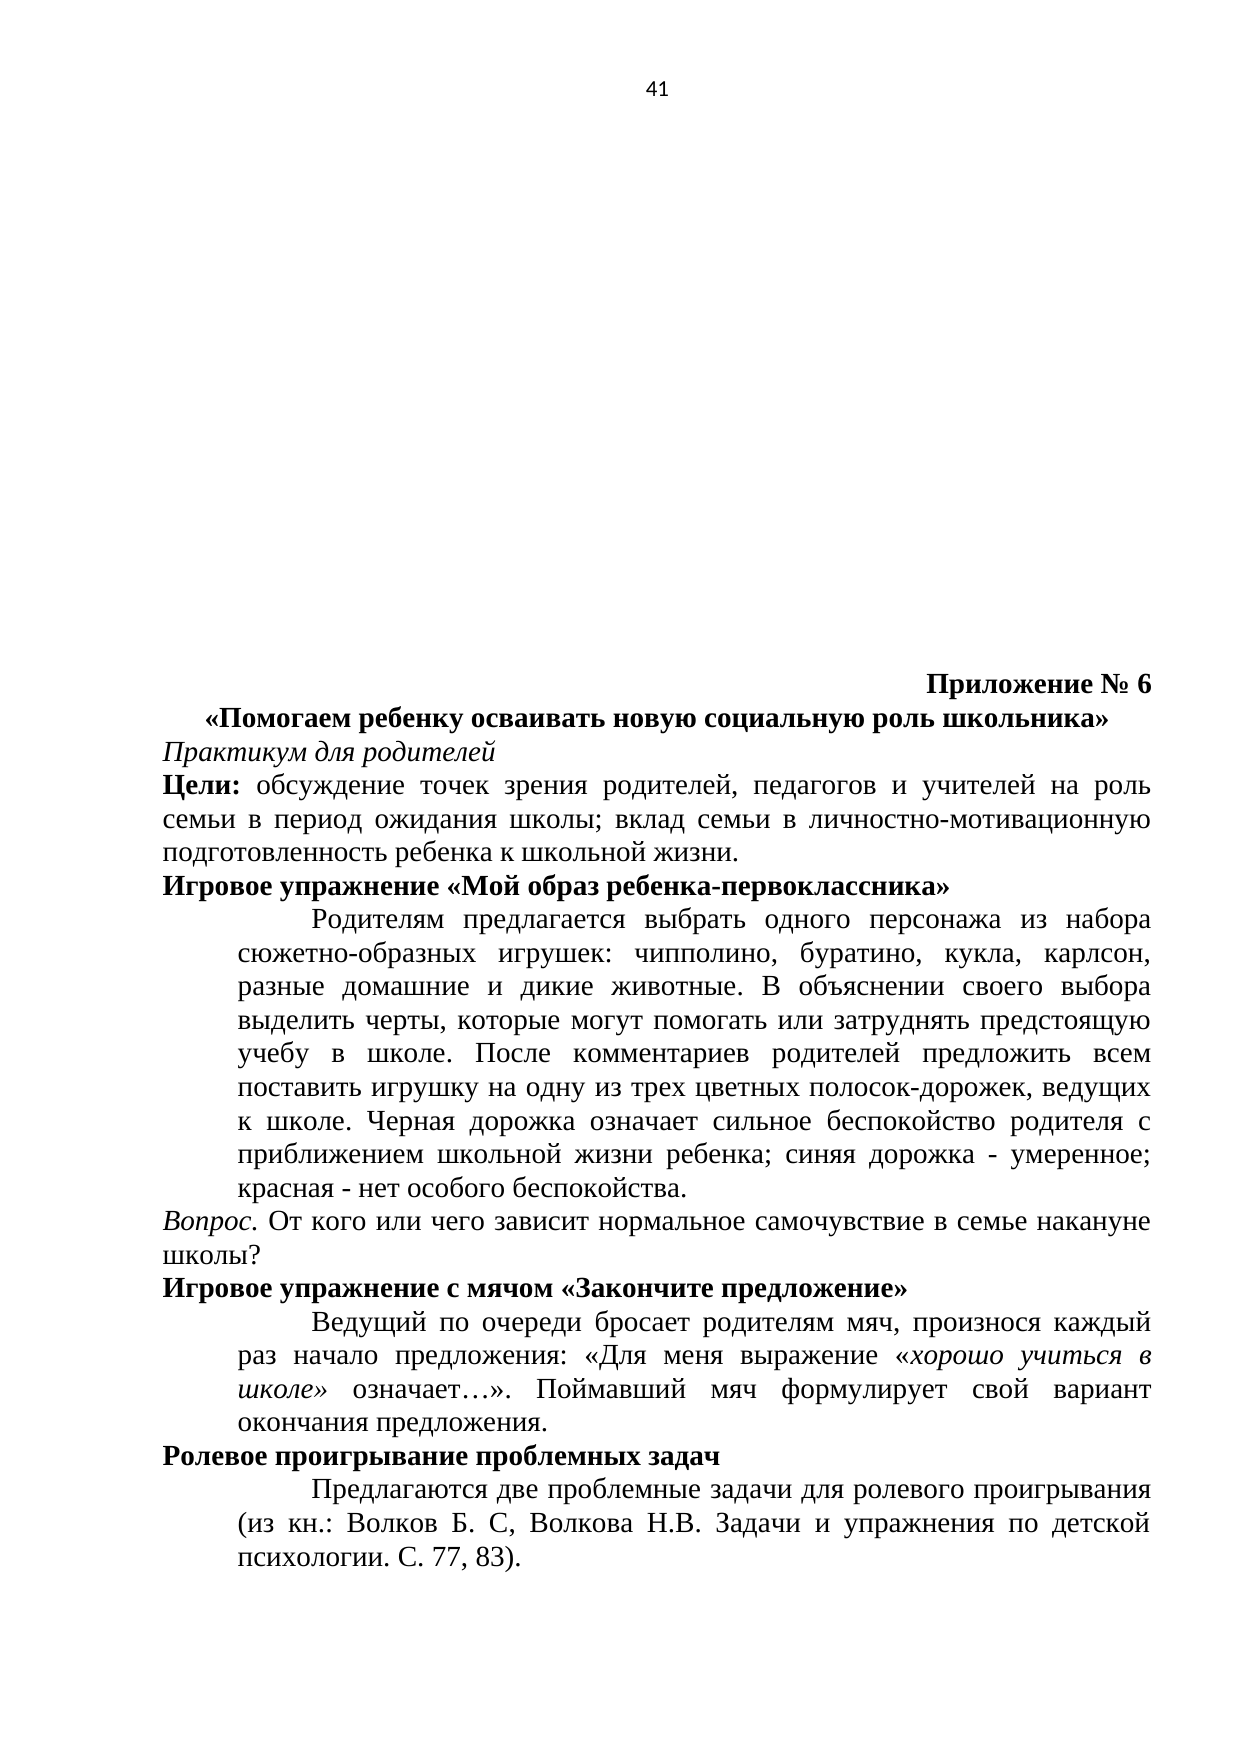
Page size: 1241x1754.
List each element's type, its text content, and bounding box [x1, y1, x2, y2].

text Родителям предлагается выбрать одного персонажа из набора сюжетно-образных игрушек: чипполино, буратино, кукла, карлсон, разные домашние и дикие животные. В объяснении своего выбора выделить черты, которые могут помогать или затруднять предстоящую учебу в школе. После комментариев родителей предложить всем поставить игрушку на одну из трех цветных полосок-дорожек, ведущих к школе. Черная дорожка означает сильное беспокойство родителя с приближением школьной жизни ребенка; синяя дорожка - умеренное; красная - нет особого беспокойства. [237, 901, 1152, 1203]
text Вопрос. От кого или чего зависит нормальное самочувствие в семье накануне школы? [162, 1203, 1152, 1270]
text Ролевое проигрывание проблемных задач [162, 1438, 1152, 1472]
text Предлагаются две проблемные задачи для ролевого проигрывания (из кн.: Волков Б. С, Волкова Н.В. Задачи и упражнения по детской психологии. С. 77, 83). [237, 1472, 1152, 1572]
text Цели: обсуждение точек зрения родителей, педагогов и учителей на роль семьи в период ожидания школы; вклад семьи в личностно-мотивационную подготовленность ребенка к школьной жизни. [162, 767, 1152, 868]
text Игровое упражнение «Мой образ ребенка-первоклассника» [162, 868, 1152, 901]
text Приложение № 6 [162, 667, 1152, 700]
text Игровое упражнение с мячом «Закончите предложение» [162, 1270, 1152, 1304]
text Ведущий по очереди бросает родителям мяч, произнося каждый раз начало предложения: «Для меня выражение «хорошо учиться в школе» означает…». Поймавший мяч формулирует свой вариант окончания предложения. [237, 1304, 1152, 1438]
text «Помогаем ребенку осваивать новую социальную роль школьника» [162, 700, 1152, 734]
text Практикум для родителей [162, 734, 1152, 767]
